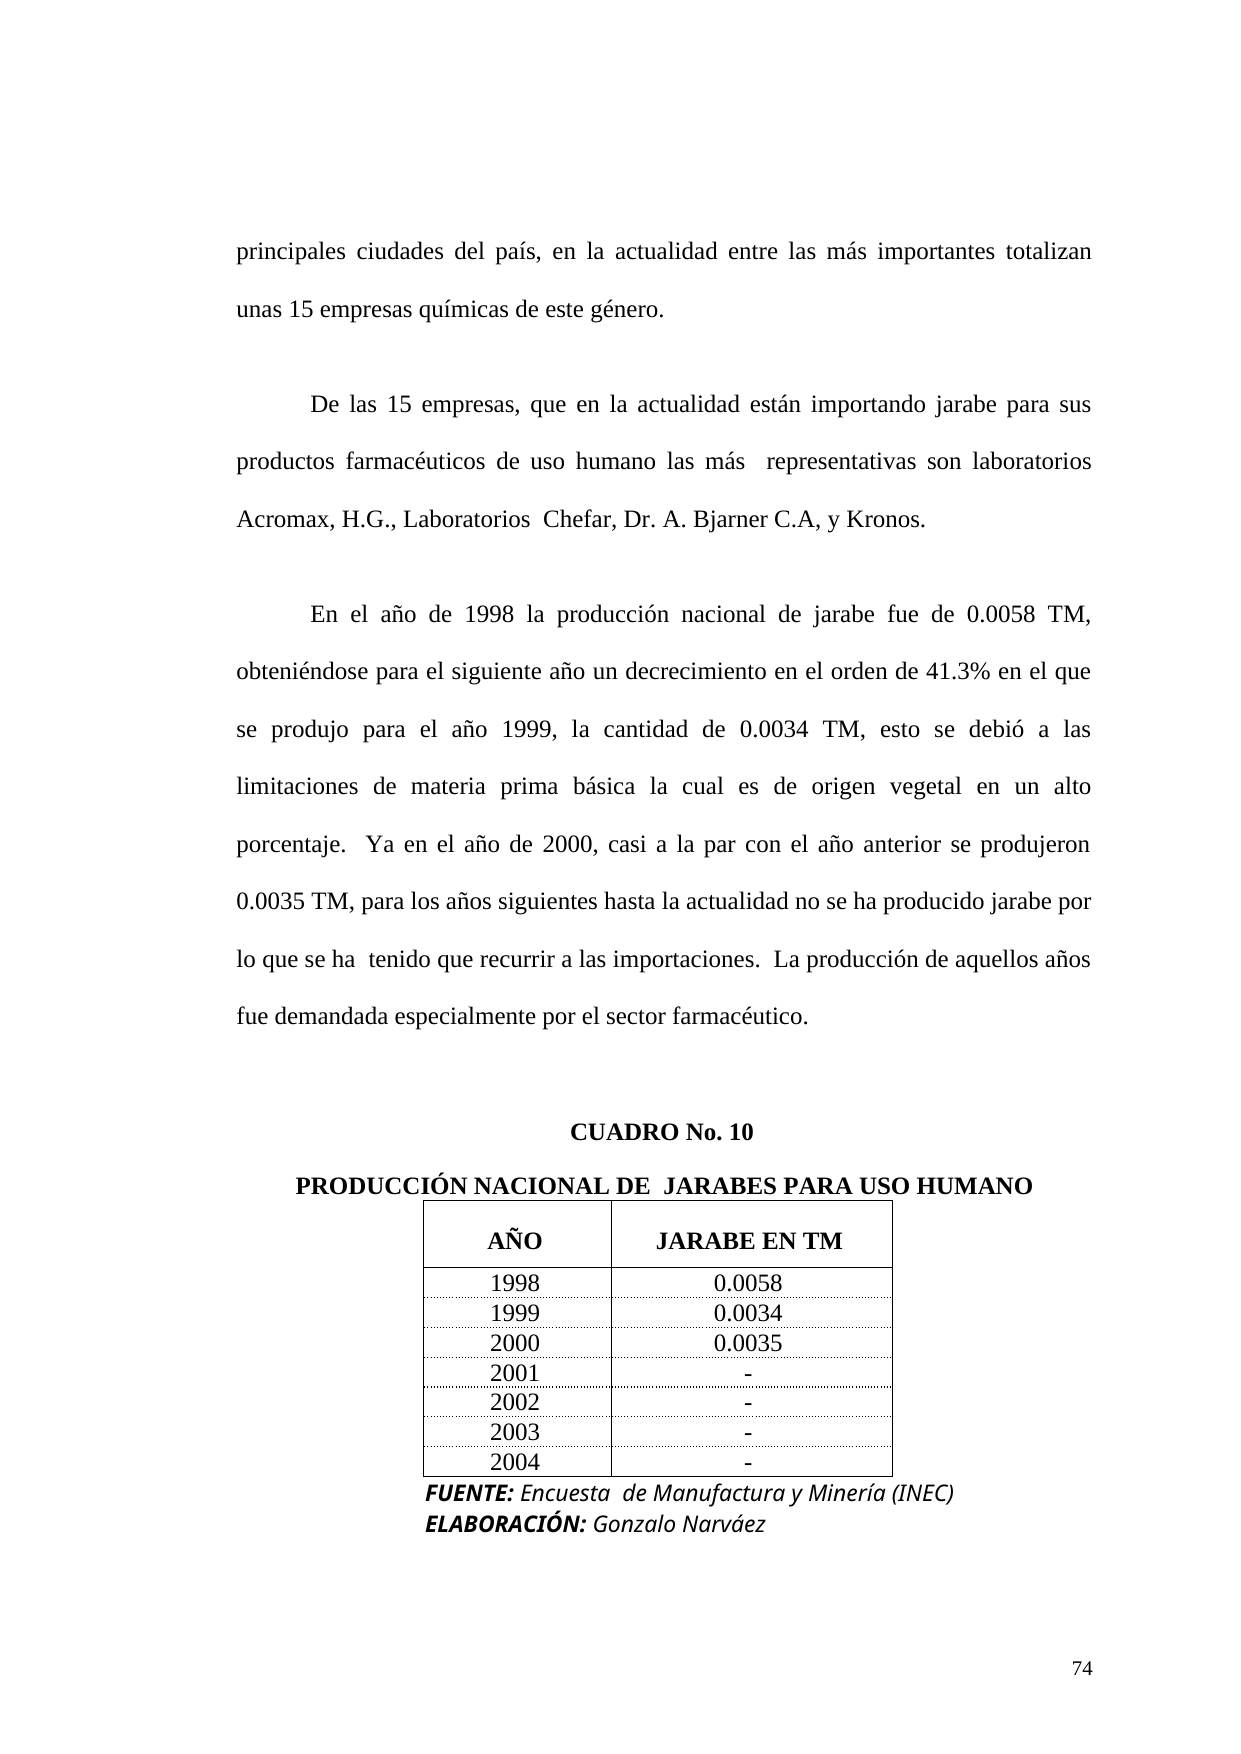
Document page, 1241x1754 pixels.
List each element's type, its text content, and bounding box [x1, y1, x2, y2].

table_cell - [612, 1446, 892, 1476]
table_header AÑO [424, 1201, 611, 1267]
table_header JARABE EN TM [612, 1201, 892, 1267]
table_cell 0.0058 [612, 1268, 892, 1297]
table_cell - [612, 1357, 892, 1386]
table_cell 0.0034 [612, 1297, 892, 1327]
table_cell 0.0035 [612, 1327, 892, 1357]
text CUADRO No. 10 [236, 1096, 1087, 1146]
text En el año de 1998 la producción nacional de jarabe fue de 0.0058 TM, obteniéndose para el siguiente año un decrecimiento en el orden de 41.3% en el que se produjo para el año 1999, la cantidad de 0.0034 TM, esto se debió a las limitaciones de materia prima básica la cual es de origen vegetal en un alto porcentaje. Ya en el año de 2000, casi a la par con el año anterior se produjeron 0.0035 TM, para los años siguientes hasta la actualidad no se ha producido jarabe por lo que se ha tenido que recurrir a las importaciones. La producción de aquellos años fue demandada especialmente por el sector farmacéutico. [236, 599, 1092, 1030]
table_cell 2000 [424, 1327, 611, 1357]
table_cell - [612, 1416, 892, 1446]
table_cell 2001 [424, 1357, 611, 1386]
table_cell 2004 [424, 1446, 611, 1476]
text FUENTE: Encuesta de Manufactura y Minería (INEC) [424, 1477, 1092, 1508]
text PRODUCCIÓN NACIONAL DE JARABES PARA USO HUMANO [236, 1171, 1092, 1200]
table_cell - [612, 1386, 892, 1416]
table_cell 1999 [424, 1297, 611, 1327]
table_cell 2002 [424, 1386, 611, 1416]
table_cell 1998 [424, 1268, 611, 1297]
text ELABORACIÓN: Gonzalo Narváez [424, 1508, 1092, 1539]
text De las 15 empresas, que en la actualidad están importando jarabe para sus productos farmacéuticos de uso humano las más representativas son laboratorios Acromax, H.G., Laboratorios Chefar, Dr. A. Bjarner C.A, y Kronos. [236, 389, 1092, 532]
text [236, 236, 1092, 322]
table_cell 2003 [424, 1416, 611, 1446]
